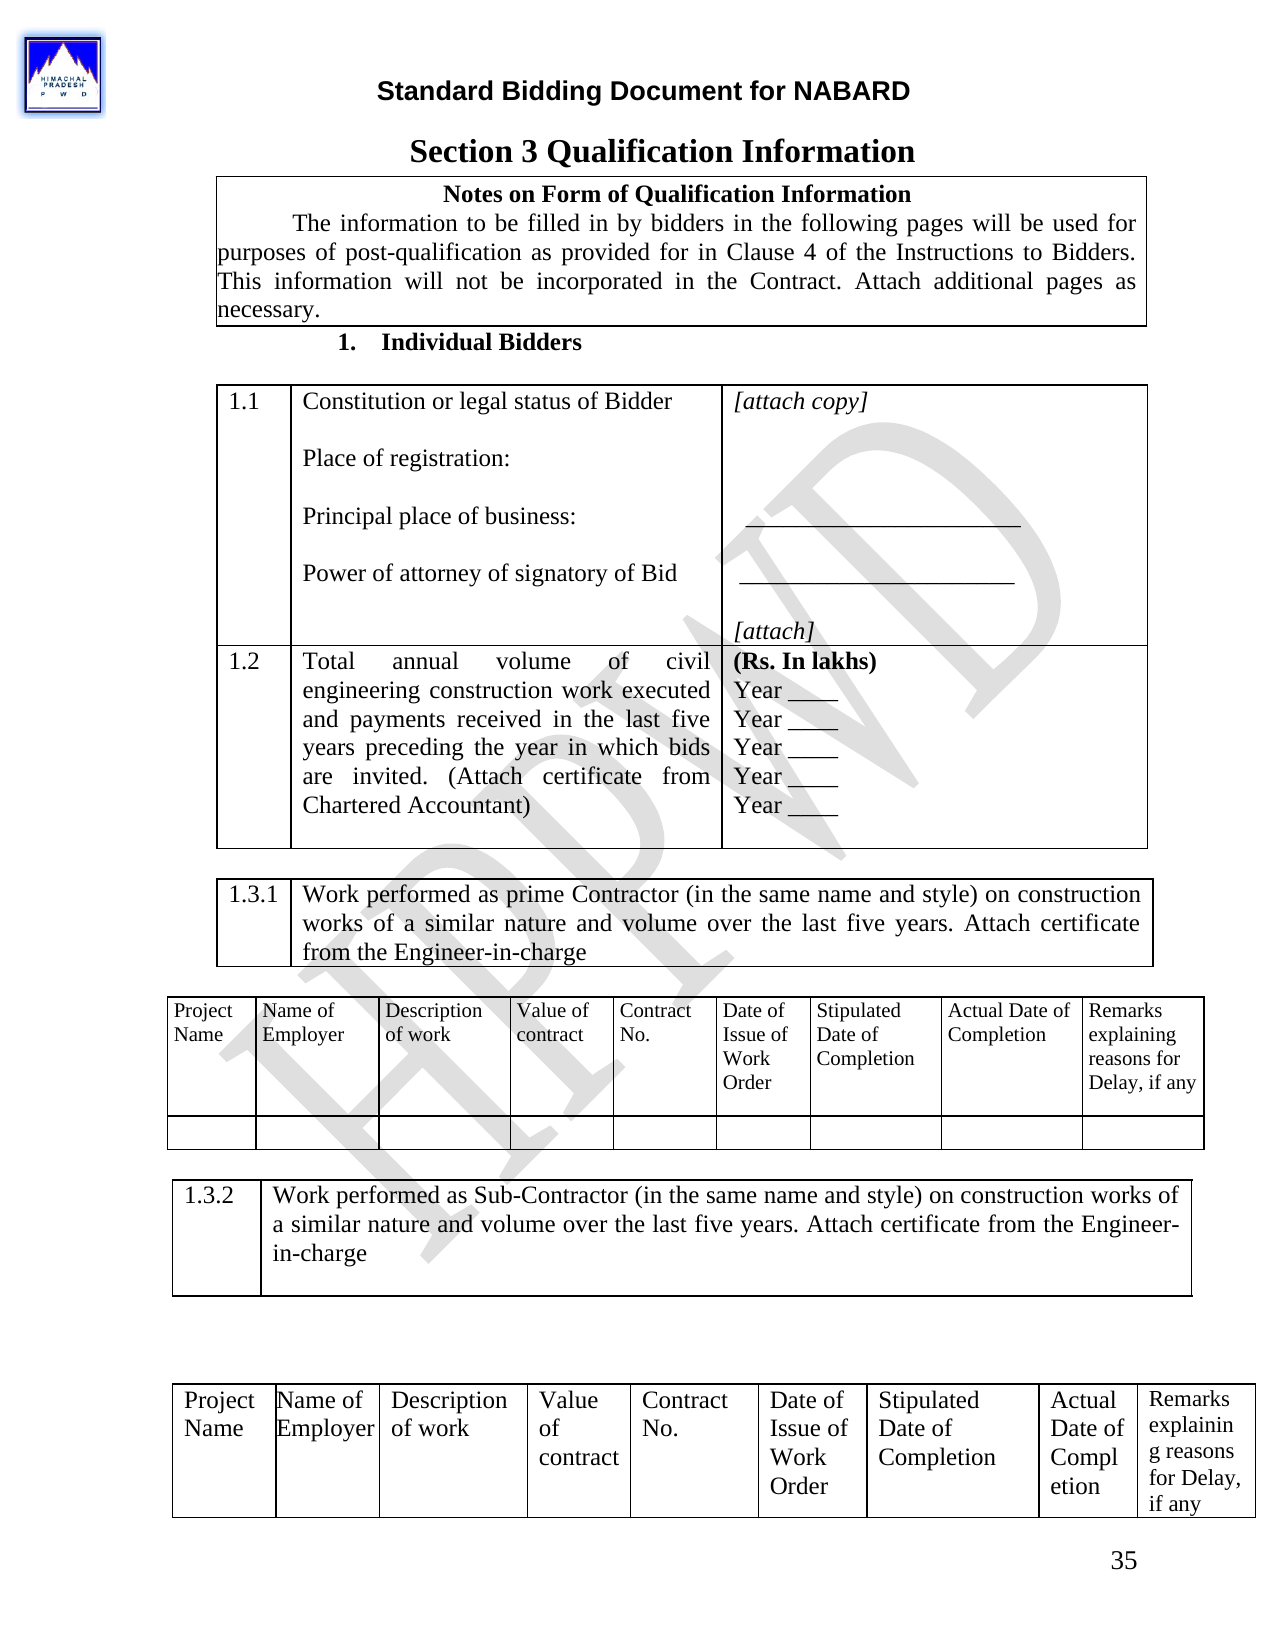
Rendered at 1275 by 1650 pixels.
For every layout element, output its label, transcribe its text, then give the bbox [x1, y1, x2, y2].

table_header Name of Employer [277, 1385, 379, 1517]
subtitle Section 3 Qualification Information [187, 131, 1137, 169]
table_cell [717, 1117, 810, 1148]
table_header Contract No. [631, 1385, 758, 1517]
table_header Remarks explaining reasons for Delay, if any [1083, 998, 1203, 1115]
table_cell [614, 1117, 716, 1148]
table_header 1.3.2 [173, 1181, 260, 1295]
table_cell 1.2 [218, 646, 290, 847]
text The information to be filled in by bidders in the following pages will be used for purposes of post-qualification as provided for in Clause 4 of the Instructions to Bidders. This information will not be incorporated in the Contract. Attach additional pages as necessary. [217, 204, 1146, 325]
table_header Remarks explaining reasons for Delay, if any [1138, 1385, 1255, 1517]
table_cell [811, 1117, 941, 1148]
table_cell [1083, 1117, 1203, 1148]
picture [15, 27, 106, 118]
table_header Project Name [173, 1385, 275, 1517]
table_cell Total annual volume of civil engineering construction work executed and payments received in the last five years preceding the year in which bids are invited. (Attach certificate from Chartered Accountant) [292, 646, 721, 847]
table_header Work performed as Sub-Contractor (in the same name and style) on construction works of a similar nature and volume over the last five years. Attach certificate from the Engineer-in-charge [262, 1181, 1191, 1295]
table_header Value of contract [511, 998, 613, 1115]
table_cell [942, 1117, 1082, 1148]
table_header Date of Issue of Work Order [759, 1385, 866, 1517]
table_header Stipulated Date of Completion [868, 1385, 1038, 1517]
table_cell (Rs. In lakhs) Year ____ Year ____ Year ____ Year ____ Year ____ [723, 646, 1147, 847]
table_header Date of Issue of Work Order [717, 998, 810, 1115]
table_cell [168, 1117, 255, 1148]
table_header Constitution or legal status of Bidder Place of registration: Principal place of business: Power of attorney of signatory of Bid [292, 386, 721, 645]
table_cell [511, 1117, 613, 1148]
table_header Work performed as prime Contractor (in the same name and style) on construction works of a similar nature and volume over the last five years. Attach certificate from the Engineer-in-charge [292, 880, 1152, 966]
table_header [attach copy] ______________________ ______________________ [attach] [723, 386, 1147, 645]
table_header Actual Date of Completion [1040, 1385, 1137, 1517]
table_header Description of work [380, 1385, 527, 1517]
table_header Name of Employer [257, 998, 378, 1115]
text Notes on Form of Qualification Information [217, 177, 1146, 204]
table_header Value of contract [528, 1385, 630, 1517]
table_cell [380, 1117, 510, 1148]
table_header 1.3.1 [218, 880, 290, 966]
table_header 1.1 [218, 386, 290, 645]
table_header Stipulated Date of Completion [811, 998, 941, 1115]
table_header Contract No. [614, 998, 716, 1115]
table_cell [257, 1117, 378, 1148]
table_header Description of work [380, 998, 510, 1115]
table_header Project Name [168, 998, 255, 1115]
text 1. Individual Bidders [337, 327, 1137, 356]
table_header Actual Date of Completion [942, 998, 1082, 1115]
